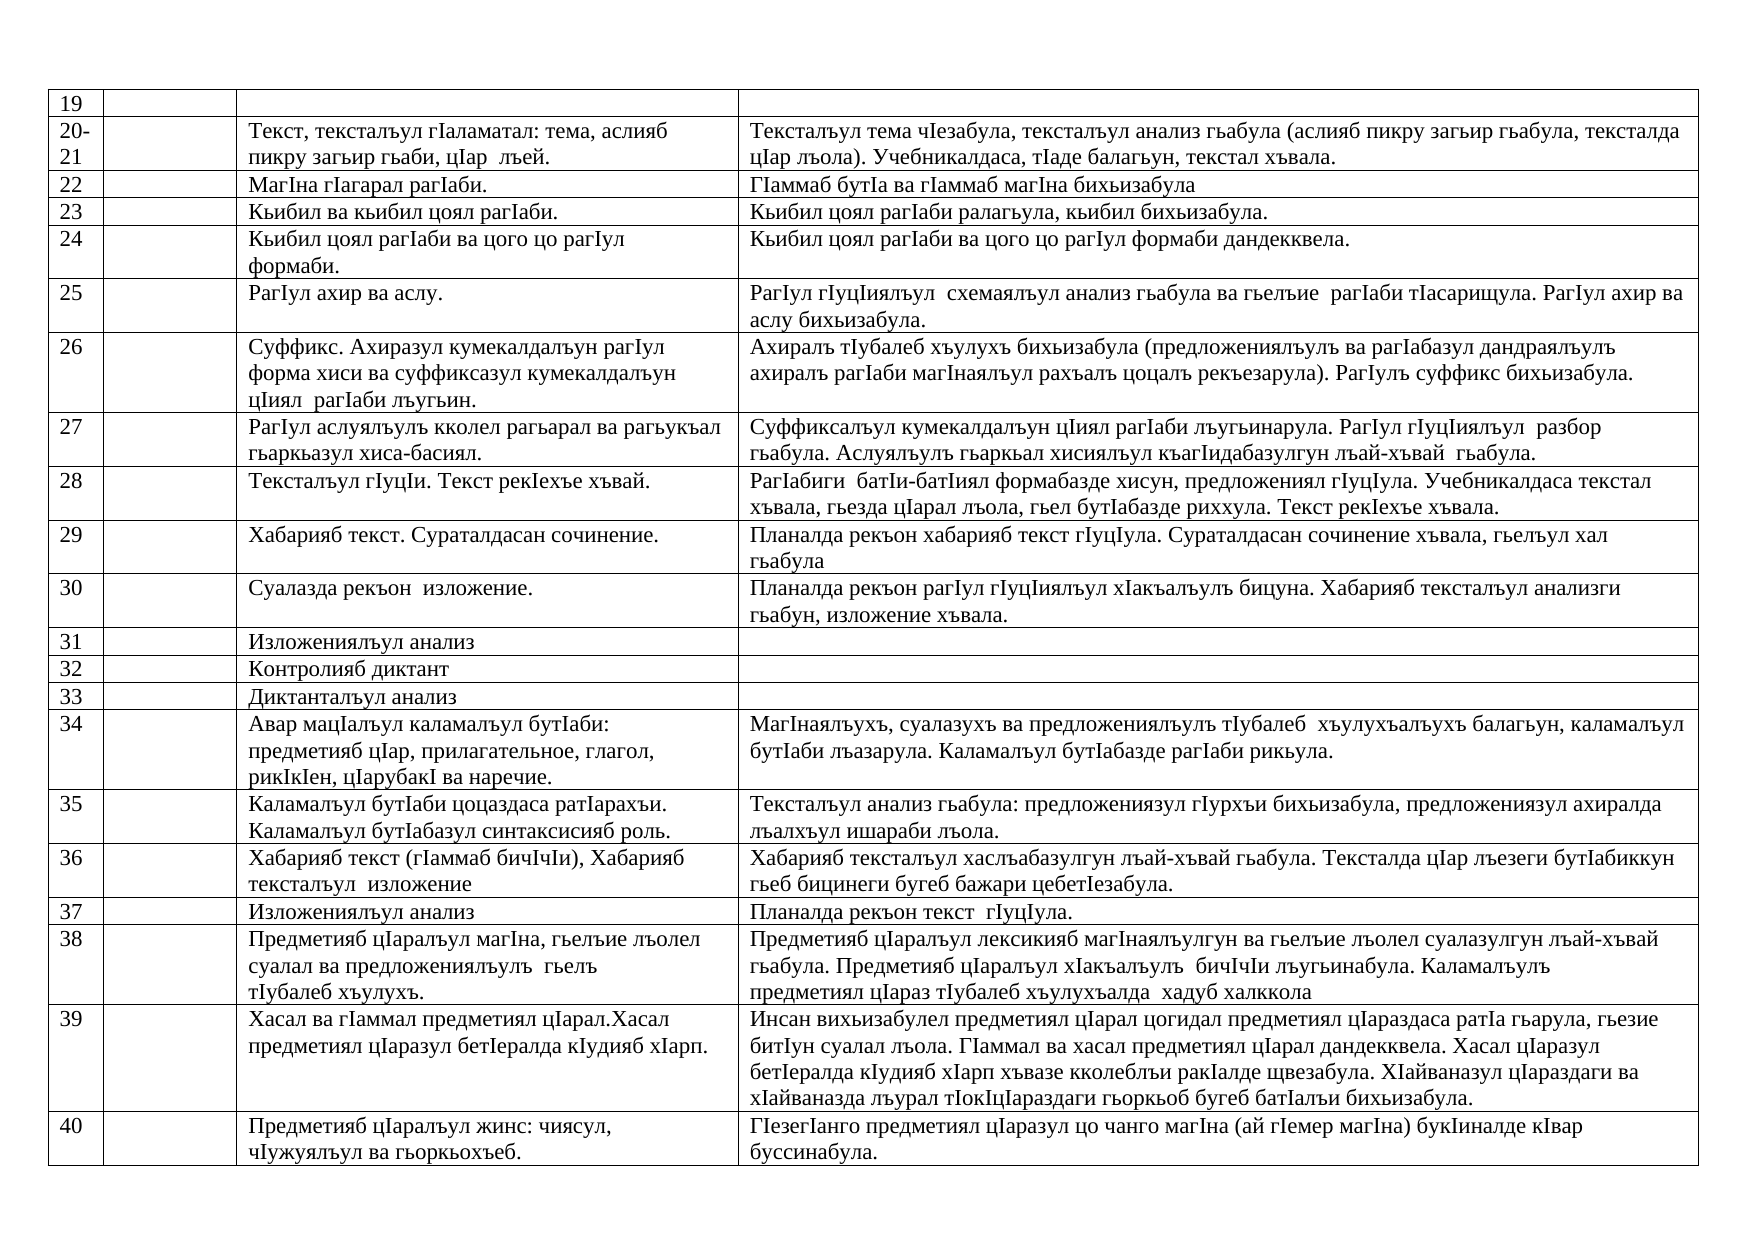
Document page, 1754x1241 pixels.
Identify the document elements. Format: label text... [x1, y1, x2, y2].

table_cell [104, 898, 236, 924]
table_cell [104, 413, 236, 466]
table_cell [237, 90, 738, 116]
table_cell Хасал ва гIаммал предметиял цIарал.Хасал предметиял цIаразул бетIералда кIудияб хIарп. [237, 1005, 738, 1111]
table_cell Тексталъул анализ гьабула: предложениязул гIурхъи бихьизабула, предложениязул ахиралда лъалхъул ишараби лъола. [739, 790, 1698, 843]
table_cell 40 [49, 1112, 103, 1164]
table_cell Диктанталъул анализ [237, 683, 738, 709]
table_cell 31 [49, 628, 103, 654]
table_cell [739, 683, 1698, 709]
table_cell Хабарияб тексталъул хаслъабазулгун лъай-хъвай гьабула. Тексталда цIар лъезеги бутIабиккун гьеб бицинеги бугеб бажари цебетIезабула. [739, 844, 1698, 897]
table_cell 38 [49, 925, 103, 1004]
table_cell Планалда рекъон текст гIуцIула. [739, 898, 1698, 924]
table_cell [104, 844, 236, 897]
table_cell Кьибил цоял рагIаби ралагьула, кьибил бихьизабула. [739, 198, 1698, 224]
table_cell [104, 710, 236, 789]
table_cell [739, 628, 1698, 654]
table_cell Изложениялъул анализ [237, 898, 738, 924]
table_cell Кьибил ва кьибил цоял рагIаби. [237, 198, 738, 224]
table_cell РагIабиги батIи-батIиял формабазде хисун, предложениял гIуцIула. Учебникалдаса текстал хъвала, гьезда цIарал лъола, гьел бутIабазде риххула. Текст рекIехъе хъвала. [739, 467, 1698, 519]
table_cell Изложениялъул анализ [237, 628, 738, 654]
table_cell [104, 656, 236, 682]
table_cell [104, 333, 236, 412]
table_cell РагIул гIуцIиялъул схемаялъул анализ гьабула ва гьелъие рагIаби тIасарищула. РагIул ахир ва аслу бихьизабула. [739, 279, 1698, 332]
table_cell [104, 467, 236, 519]
table_cell [104, 171, 236, 197]
table_cell [104, 1112, 236, 1164]
table_cell Предметияб цIаралъул лексикияб магIнаялъулгун ва гьелъие лъолел суалазулгун лъай-хъвай гьабула. Предметияб цIаралъул хIакъалъулъ бичIчIи лъугьинабула. Каламалъулъ предметиял цIараз тIубалеб хъулухъалда хадуб халккола [739, 925, 1698, 1004]
table_cell [104, 574, 236, 627]
table_cell [104, 790, 236, 843]
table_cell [739, 1112, 1698, 1164]
table_cell 27 [49, 413, 103, 466]
table_cell Хабарияб текст. Сураталдасан сочинение. [237, 521, 738, 573]
table_cell 24 [49, 226, 103, 278]
table_cell Авар мацIалъул каламалъул бутIаби: предметияб цIар, прилагательное, глагол, рикIкIен, цIарубакI ва наречие. [237, 710, 738, 789]
table_cell Текст, тексталъул гIаламатал: тема, аслияб пикру загьир гьаби, цIар лъей. [237, 117, 738, 170]
table_cell 33 [49, 683, 103, 709]
table_cell [104, 628, 236, 654]
table_cell РагIул аслуялъулъ кколел рагьарал ва рагьукъал гьаркьазул хиса-басиял. [237, 413, 738, 466]
table_cell 29 [49, 521, 103, 573]
table_cell 37 [49, 898, 103, 924]
table_cell Планалда рекъон хабарияб текст гIуцIула. Сураталдасан сочинение хъвала, гьелъул хал гьабула [739, 521, 1698, 573]
table_cell МагIнаялъухъ, суалазухъ ва предложениялъулъ тIубалеб хъулухъалъухъ балагьун, каламалъул бутIаби лъазарула. Каламалъул бутIабазде рагIаби рикьула. [739, 710, 1698, 789]
table_cell ГIаммаб бутIа ва гIаммаб магIна бихьизабула [739, 171, 1698, 197]
table_cell [739, 656, 1698, 682]
table_cell 18-19 [49, 90, 103, 116]
table_cell [104, 279, 236, 332]
table_cell МагIна гIагарал рагIаби. [237, 171, 738, 197]
table_cell РагIул ахир ва аслу. [237, 279, 738, 332]
table_cell 23 [49, 198, 103, 224]
table_cell Суалазда рекъон изложение. [237, 574, 738, 627]
table_cell Кьибил цоял рагIаби ва цого цо рагIул формаби. [237, 226, 738, 278]
table_cell 28 [49, 467, 103, 519]
table_cell [104, 683, 236, 709]
table_cell [104, 90, 236, 116]
table_cell Контролияб диктант [237, 656, 738, 682]
table_cell 35 [49, 790, 103, 843]
table_cell Суффикс. Ахиразул кумекалдалъун рагIул форма хиси ва суффиксазул кумекалдалъун цIиял рагIаби лъугьин. [237, 333, 738, 412]
table_cell Суффиксалъул кумекалдалъун цIиял рагIаби лъугьинарула. РагIул гIуцIиялъул разбор гьабула. Аслуялъулъ гьаркьал хисиялъул къагIидабазулгун лъай-хъвай гьабула. [739, 413, 1698, 466]
table_cell [104, 198, 236, 224]
table_cell 30 [49, 574, 103, 627]
table_cell 20-21 [49, 117, 103, 170]
table_cell Инсан вихьизабулел предметиял цIарал цогидал предметиял цIараздаса ратIа гьарула, гьезие битIун суалал лъола. ГIаммал ва хасал предметиял цIарал дандекквела. Хасал цIаразул бетIералда кIудияб хIарп хъвазе кколеблъи ракIалде щвезабула. ХIайваназул цIараздаги ва хIайваназда лъурал тIокIцIараздаги гьоркьоб бугеб батIалъи бихьизабула. [739, 1005, 1698, 1111]
table_cell [104, 521, 236, 573]
table_cell Планалда рекъон рагIул гIуцIиялъул хIакъалъулъ бицуна. Хабарияб тексталъул анализги гьабун, изложение хъвала. [739, 574, 1698, 627]
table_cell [237, 1112, 738, 1164]
table_cell Хабарияб текст (гIаммаб бичIчIи), Хабарияб тексталъул изложение [237, 844, 738, 897]
table_cell [739, 90, 1698, 116]
table_cell 25 [49, 279, 103, 332]
table_cell [104, 1005, 236, 1111]
table_cell 22 [49, 171, 103, 197]
table_cell Тексталъул тема чIезабула, тексталъул анализ гьабула (аслияб пикру загьир гьабула, тексталда цIар лъола). Учебникалдаса, тIаде балагьун, текстал хъвала. [739, 117, 1698, 170]
table_cell 36 [49, 844, 103, 897]
table_cell Тексталъул гIуцIи. Текст рекIехъе хъвай. [237, 467, 738, 519]
table_cell [104, 925, 236, 1004]
table_cell Ахиралъ тIубалеб хъулухъ бихьизабула (предложениялъулъ ва рагIабазул дандраялъулъ ахиралъ рагIаби магIнаялъул рахъалъ цоцалъ рекъезарула). РагIулъ суффикс бихьизабула. [739, 333, 1698, 412]
table_cell Предметияб цIаралъул магIна, гьелъие лъолел суалал ва предложениялъулъ гьелъ тIубалеб хъулухъ. [237, 925, 738, 1004]
table_cell 26 [49, 333, 103, 412]
table_cell [104, 117, 236, 170]
table_cell Каламалъул бутIаби цоцаздаса ратIарахъи. Каламалъул бутIабазул синтаксисияб роль. [237, 790, 738, 843]
table_cell 39 [49, 1005, 103, 1111]
table_cell 32 [49, 656, 103, 682]
table_cell Кьибил цоял рагIаби ва цого цо рагIул формаби дандекквела. [739, 226, 1698, 278]
table_cell [104, 226, 236, 278]
table_cell 34 [49, 710, 103, 789]
